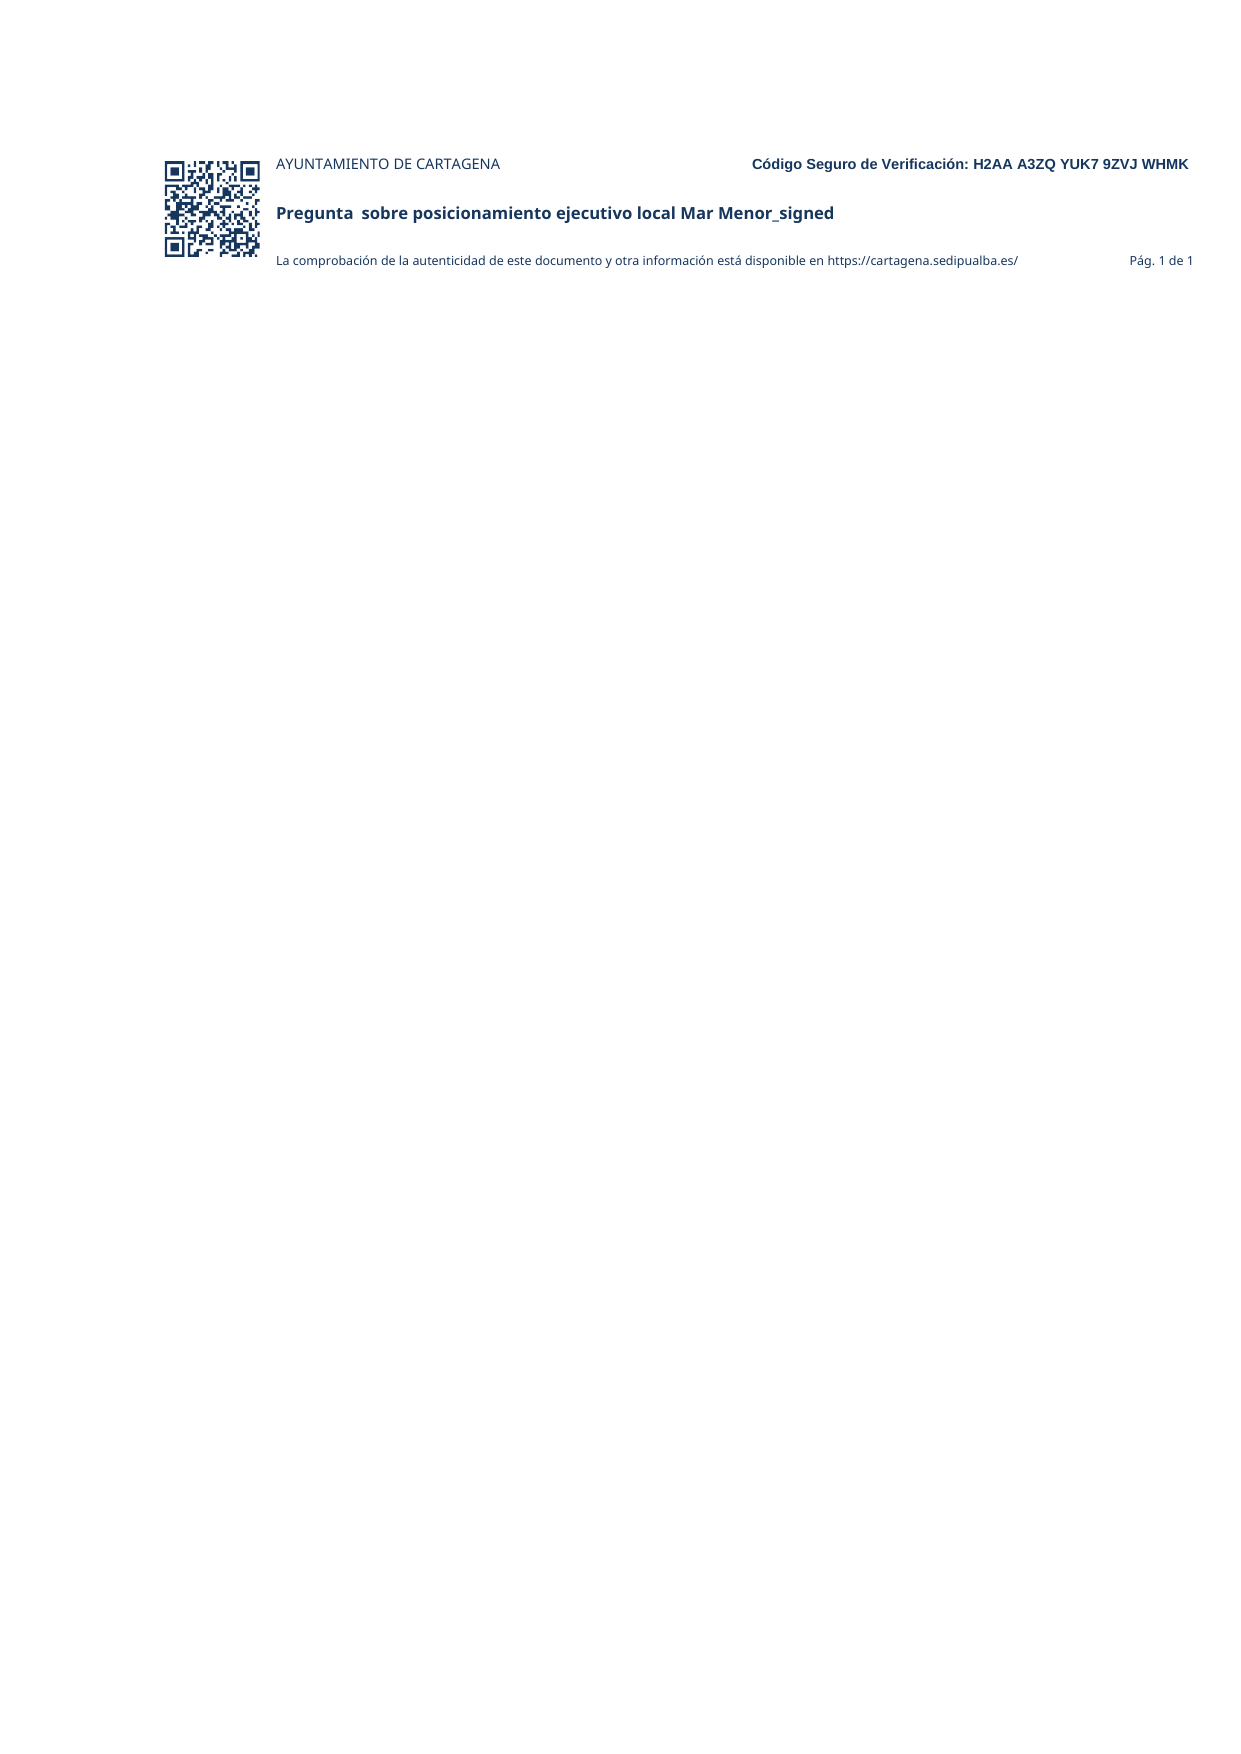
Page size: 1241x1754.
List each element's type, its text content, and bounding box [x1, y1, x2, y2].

picture [164, 161, 260, 257]
text AYUNTAMIENTO DE CARTAGENA Código Seguro de Verificación: H2AA A3ZQ YUK7 9ZVJ WHMK [276, 154, 1205, 174]
text La comprobación de la autenticidad de este documento y otra información está disponible en https://cartagena.sedipualba.es/ Pág. 1 de 1 [276, 252, 1205, 269]
text Pregunta sobre posicionamiento ejecutivo local Mar Menor_signed [276, 202, 1205, 224]
